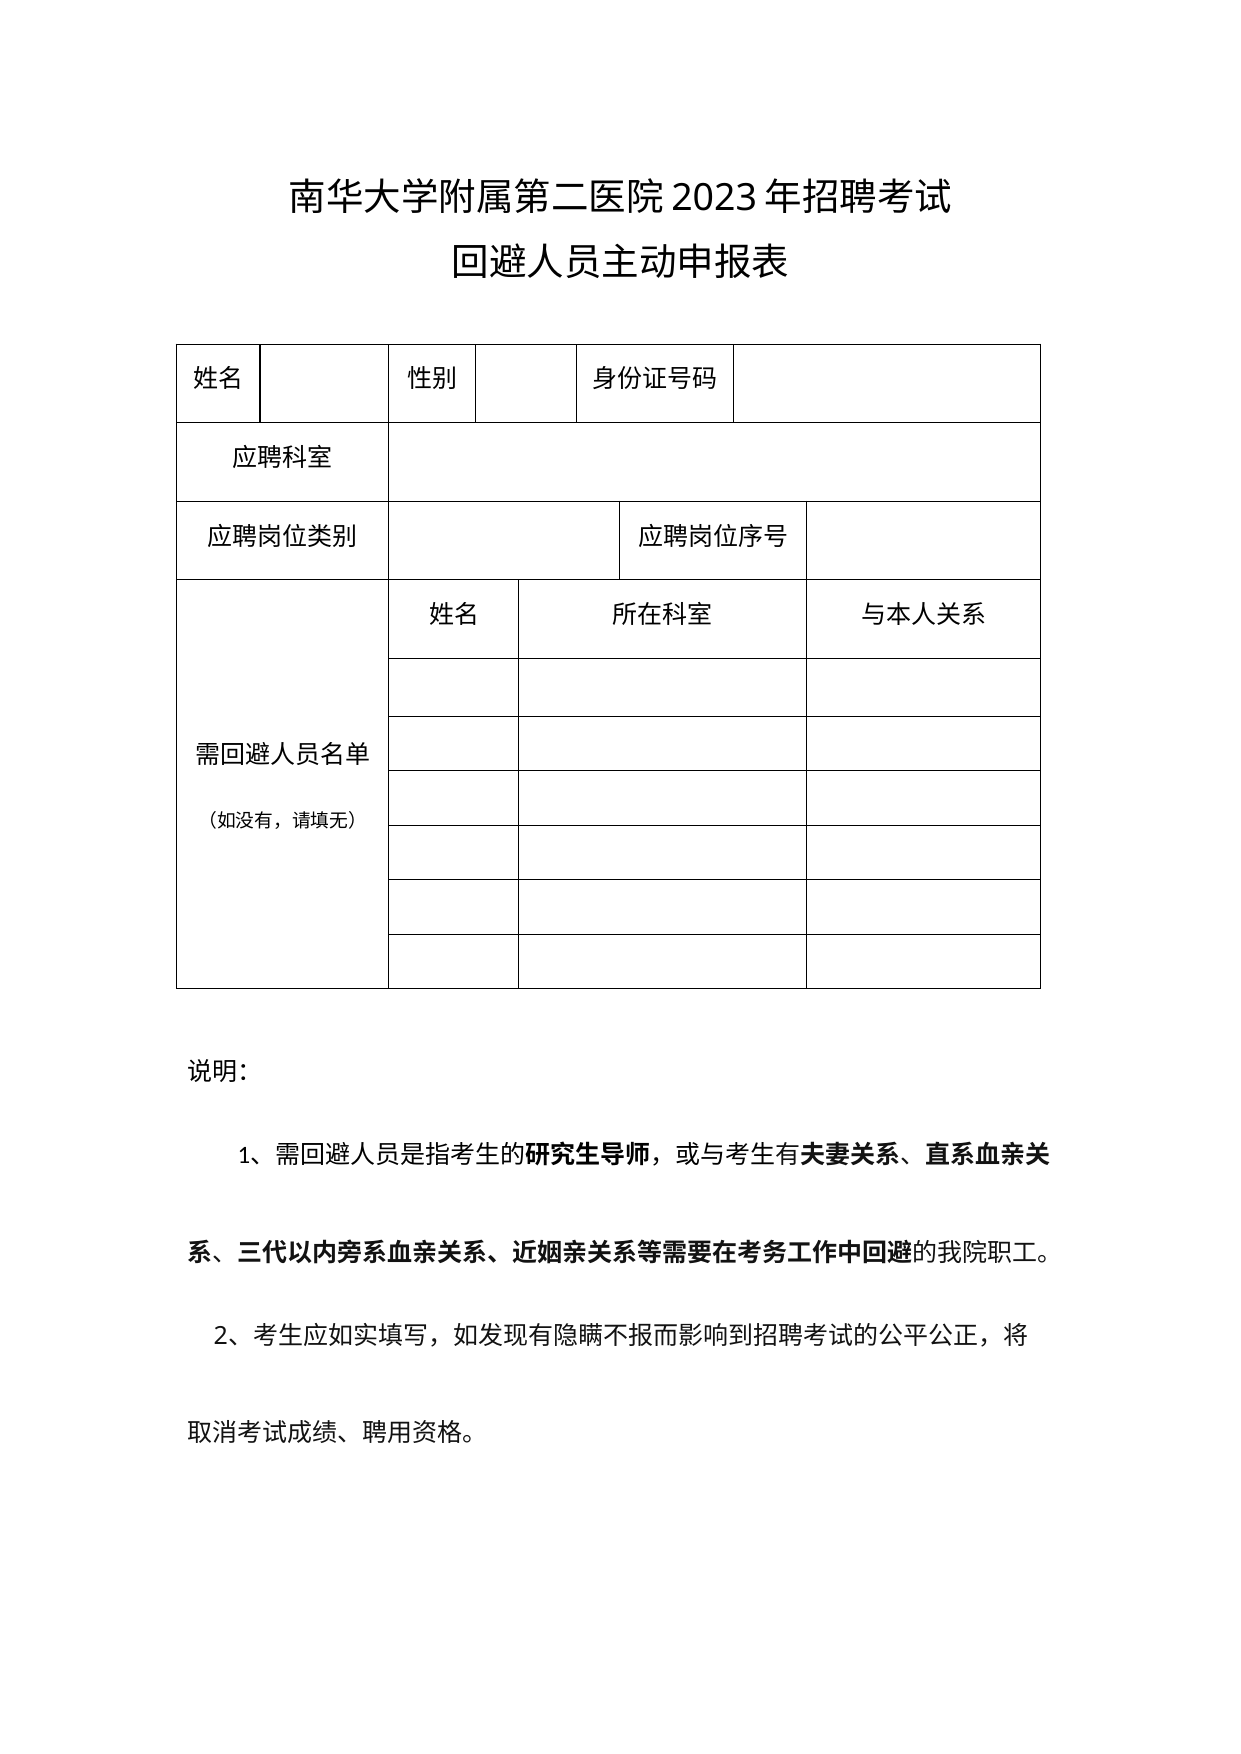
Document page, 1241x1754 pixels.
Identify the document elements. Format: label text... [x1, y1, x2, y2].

text 2、考生应如实填写，如发现有隐瞒不报而影响到招聘考试的公平公正，将取消考试成绩、聘用资格。 [187, 1301, 1053, 1463]
table_cell [519, 826, 806, 879]
table_cell [807, 880, 1040, 934]
table_cell [389, 659, 518, 716]
table_cell [519, 659, 806, 716]
table_cell [389, 826, 518, 879]
table_cell [519, 935, 806, 988]
table_header 姓名 [177, 345, 259, 422]
table_cell [519, 771, 806, 825]
table_cell 应聘岗位序号 [620, 502, 806, 579]
table_cell [807, 717, 1040, 770]
table_cell [389, 771, 518, 825]
text 1、需回避人员是指考生的研究生导师，或与考生有夫妻关系、直系血亲关系、三代以内旁系血亲关系、近姻亲关系等需要在考务工作中回避的我院职工。 [187, 1120, 1053, 1283]
table_cell 应聘岗位类别 [177, 502, 388, 579]
table_cell [389, 880, 518, 934]
table_cell [807, 826, 1040, 879]
table_header 身份证号码 [577, 345, 733, 422]
table_cell [389, 717, 518, 770]
table_cell [807, 502, 1040, 579]
table_header 性别 [389, 345, 475, 422]
table_cell 需回避人员名单 （如没有，请填无） [177, 580, 388, 988]
table_cell [519, 717, 806, 770]
table_header [734, 345, 1040, 422]
table_cell [807, 935, 1040, 988]
table_cell 所在科室 [519, 580, 806, 658]
text 南华大学附属第二医院2023年招聘考试 [187, 162, 1053, 227]
table_header [476, 345, 576, 422]
text 回避人员主动申报表 [187, 227, 1053, 292]
table_cell 应聘科室 [177, 423, 388, 501]
table_cell [519, 880, 806, 934]
table_cell [807, 659, 1040, 716]
table_cell [389, 935, 518, 988]
table_cell 与本人关系 [807, 580, 1040, 658]
table_header [261, 345, 388, 422]
table_cell 姓名 [389, 580, 518, 658]
table_cell [389, 502, 619, 579]
table_cell [807, 771, 1040, 825]
text 说明： [187, 1037, 1053, 1102]
table_cell [389, 423, 1040, 501]
